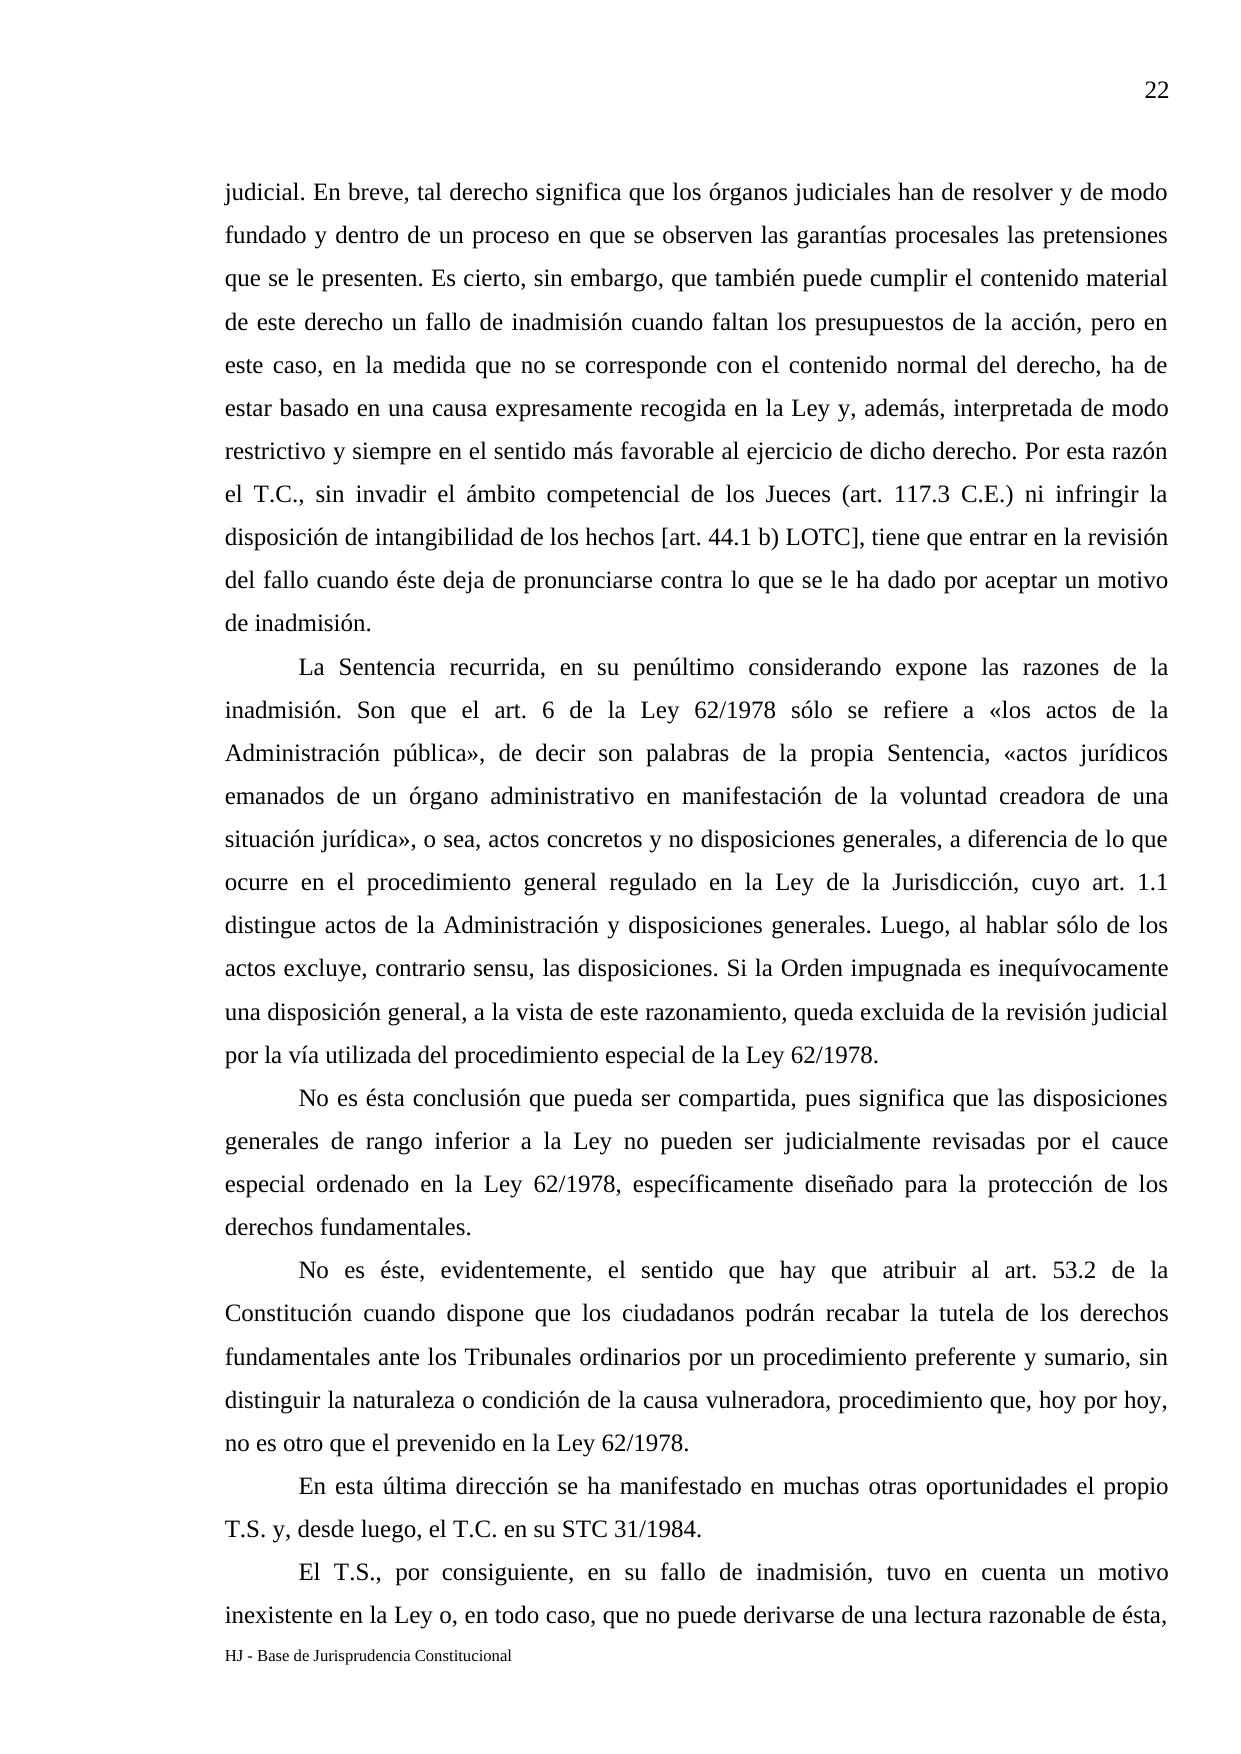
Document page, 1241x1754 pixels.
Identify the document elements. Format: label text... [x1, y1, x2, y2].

text No es ésta conclusión que pueda ser compartida, pues significa que las disposiciones generales de rango inferior a la Ley no pueden ser judicialmente revisadas por el cauce especial ordenado en la Ley 62/1978, específicamente diseñado para la protección de los derechos fundamentales. [224, 1083, 1169, 1241]
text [224, 1557, 1169, 1629]
text En esta última dirección se ha manifestado en muchas otras oportunidades el propio T.S. y, desde luego, el T.C. en su STC 31/1984. [224, 1471, 1169, 1543]
text No es éste, evidentemente, el sentido que hay que atribuir al art. 53.2 de la Constitución cuando dispone que los ciudadanos podrán recabar la tutela de los derechos fundamentales ante los Tribunales ordinarios por un procedimiento preferente y sumario, sin distinguir la naturaleza o condición de la causa vulneradora, procedimiento que, hoy por hoy, no es otro que el prevenido en la Ley 62/1978. [224, 1255, 1169, 1457]
text La Sentencia recurrida, en su penúltimo considerando expone las razones de la inadmisión. Son que el art. 6 de la Ley 62/1978 sólo se refiere a «los actos de la Administración pública», de decir son palabras de la propia Sentencia, «actos jurídicos emanados de un órgano administrativo en manifestación de la voluntad creadora de una situación jurídica», o sea, actos concretos y no disposiciones generales, a diferencia de lo que ocurre en el procedimiento general regulado en la Ley de la Jurisdicción, cuyo art. 1.1 distingue actos de la Administración y disposiciones generales. Luego, al hablar sólo de los actos excluye, contrario sensu, las disposiciones. Si la Orden impugnada es inequívocamente una disposición general, a la vista de este razonamiento, queda excluida de la revisión judicial por la vía utilizada del procedimiento especial de la Ley 62/1978. [224, 652, 1169, 1068]
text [224, 177, 1169, 637]
